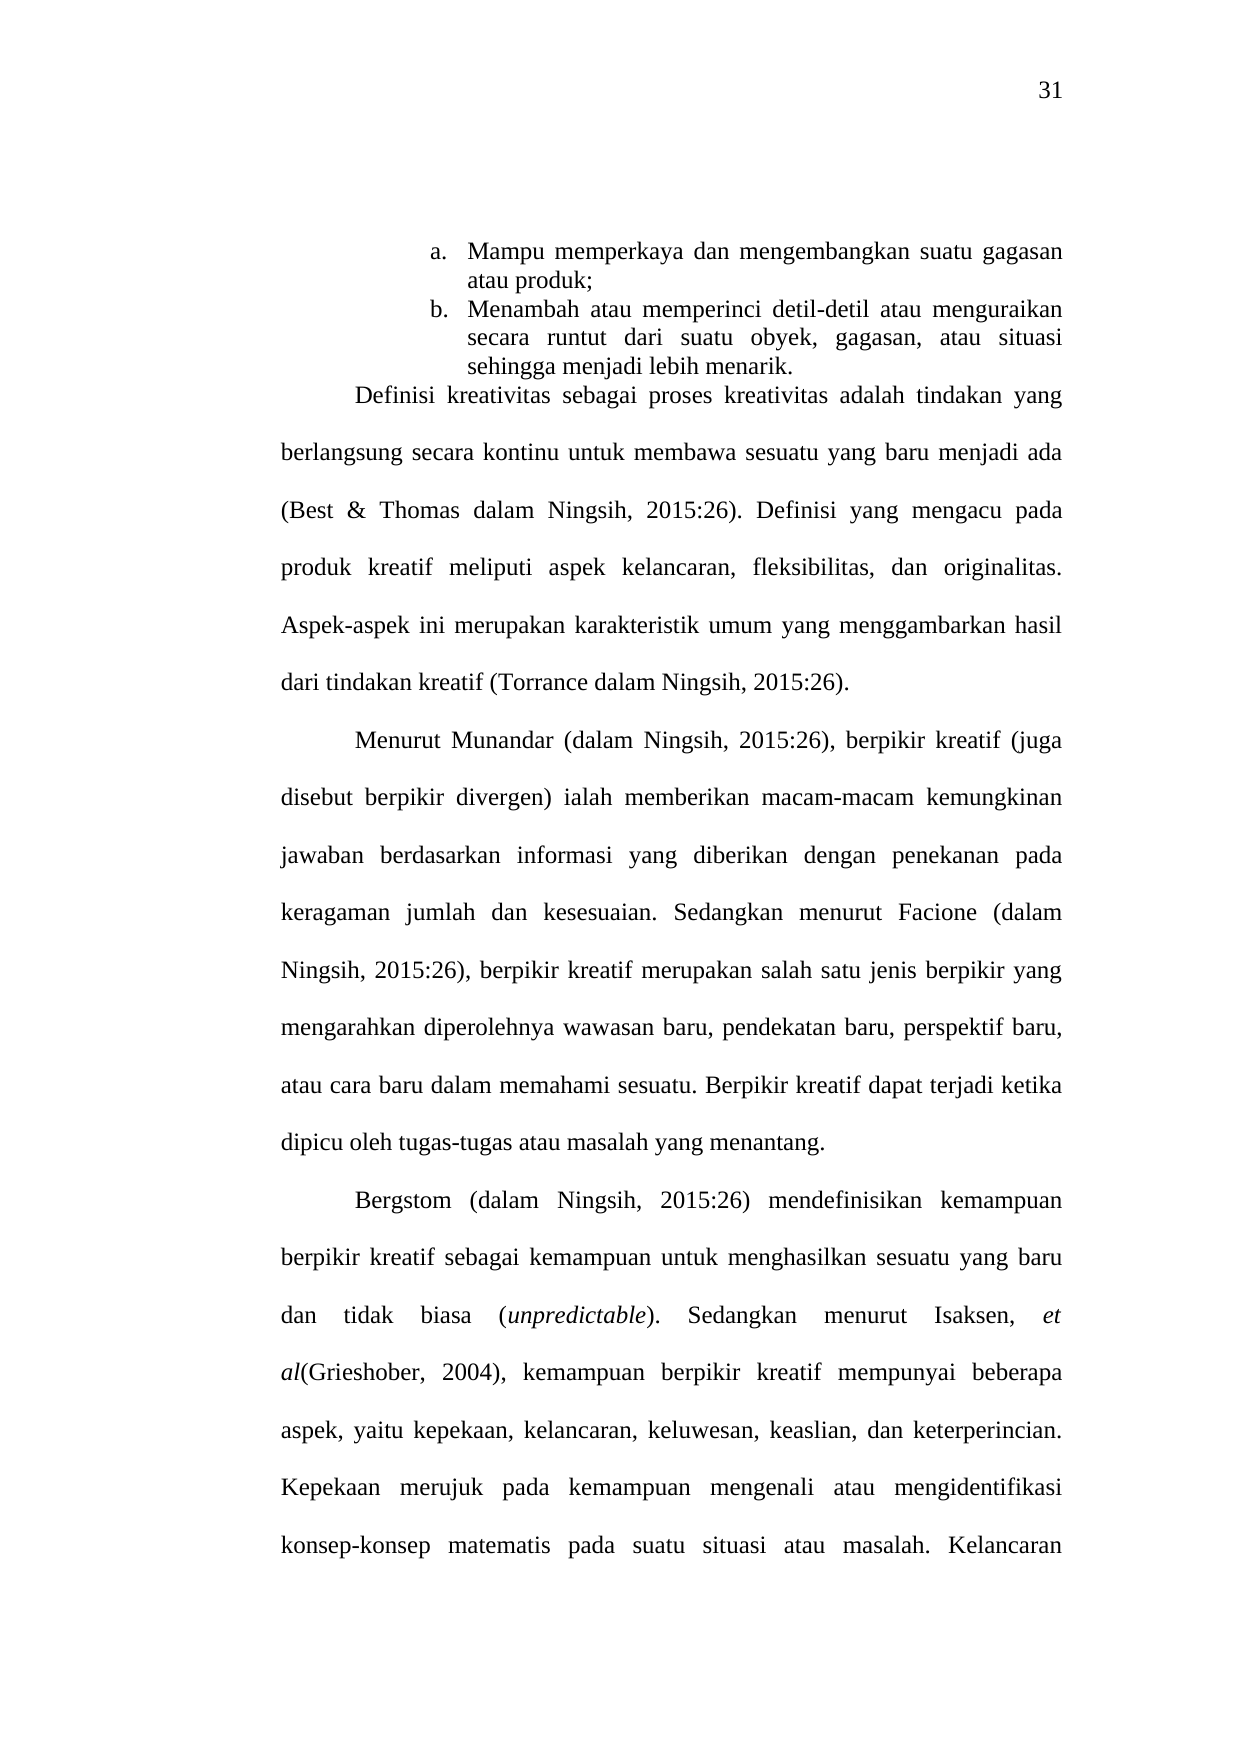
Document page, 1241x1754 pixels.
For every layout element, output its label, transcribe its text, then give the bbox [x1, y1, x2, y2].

list Mampu memperkaya dan mengembangkan suatu gagasan atau produk; [430, 236, 1063, 294]
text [281, 1185, 1063, 1559]
text Definisi kreativitas sebagai proses kreativitas adalah tindakan yang berlangsung secara kontinu untuk membawa sesuatu yang baru menjadi ada (Best & Thomas dalam Ningsih, 2015:26). Definisi yang mengacu pada produk kreatif meliputi aspek kelancaran, fleksibilitas, dan originalitas. Aspek-aspek ini merupakan karakteristik umum yang menggambarkan hasil dari tindakan kreatif (Torrance dalam Ningsih, 2015:26). [281, 380, 1063, 696]
text Menurut Munandar (dalam Ningsih, 2015:26), berpikir kreatif (juga disebut berpikir divergen) ialah memberikan macam-macam kemungkinan jawaban berdasarkan informasi yang diberikan dengan penekanan pada keragaman jumlah dan kesesuaian. Sedangkan menurut Facione (dalam Ningsih, 2015:26), berpikir kreatif merupakan salah satu jenis berpikir yang mengarahkan diperolehnya wawasan baru, pendekatan baru, perspektif baru, atau cara baru dalam memahami sesuatu. Berpikir kreatif dapat terjadi ketika dipicu oleh tugas-tugas atau masalah yang menantang. [281, 725, 1063, 1156]
list Menambah atau memperinci detil-detil atau menguraikan secara runtut dari suatu obyek, gagasan, atau situasi sehingga menjadi lebih menarik. [430, 294, 1063, 380]
